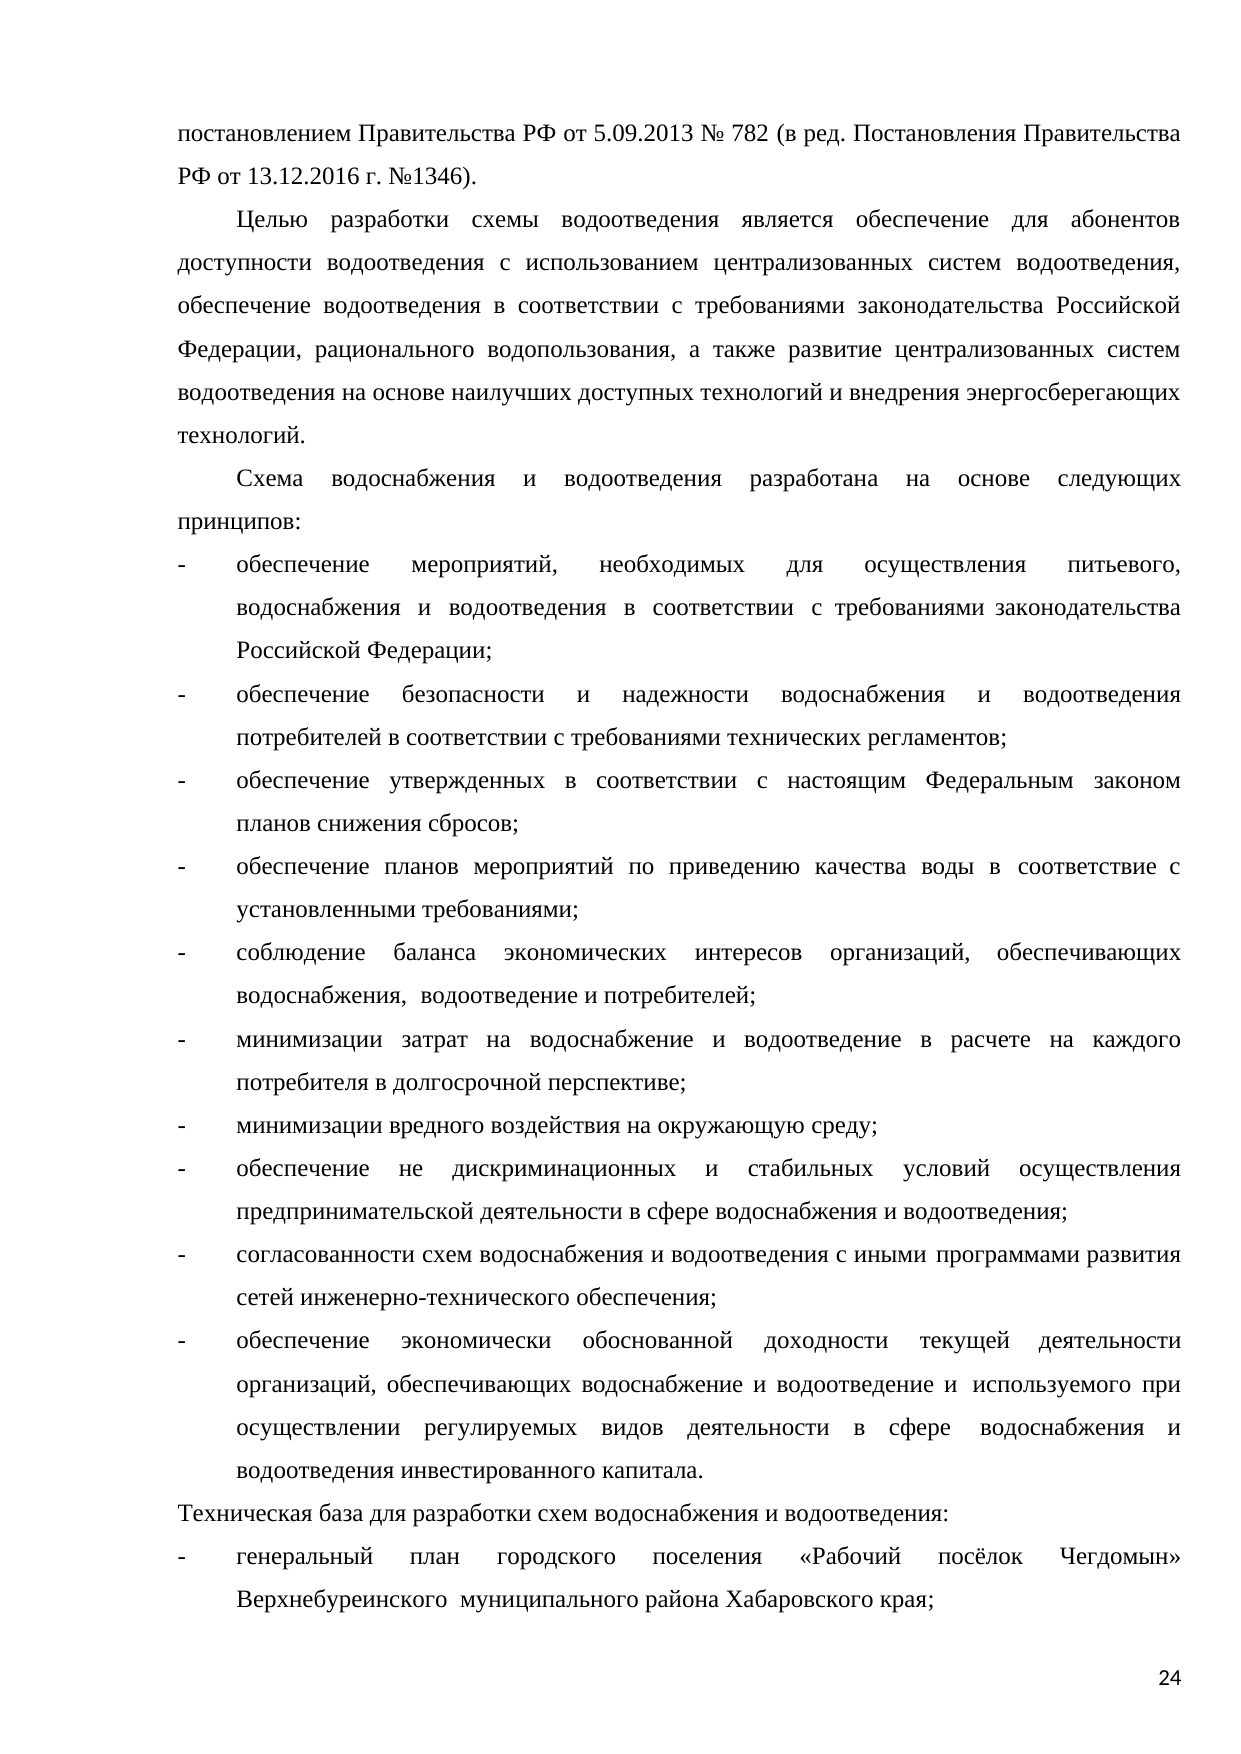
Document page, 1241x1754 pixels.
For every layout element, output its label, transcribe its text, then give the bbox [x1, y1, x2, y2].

list обеспечение безопасности и надежности водоснабжения и водоотведения потребителей в соответствии с требованиями технических регламентов; [177, 679, 1181, 751]
list минимизации затрат на водоснабжение и водоотведение в расчете на каждого потребителя в долгосрочной перспективе; [177, 1024, 1181, 1096]
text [177, 118, 1181, 190]
list согласованности схем водоснабжения и водоотведения с иными программами развития сетей инженерно-технического обеспечения; [177, 1239, 1181, 1311]
list обеспечение не дискриминационных и стабильных условий осуществления предпринимательской деятельности в сфере водоснабжения и водоотведения; [177, 1153, 1181, 1225]
list обеспечение утвержденных в соответствии с настоящим Федеральным законом планов снижения сбросов; [177, 765, 1181, 837]
list минимизации вредного воздействия на окружающую среду; [177, 1110, 1181, 1139]
text Целью разработки схемы водоотведения является обеспечение для абонентов доступности водоотведения с использованием централизованных систем водоотведения, обеспечение водоотведения в соответствии с требованиями законодательства Российской Федерации, рационального водопользования, а также развитие централизованных систем водоотведения на основе наилучших доступных технологий и внедрения энергосберегающих технологий. [177, 204, 1181, 449]
list обеспечение мероприятий, необходимых для осуществления питьевого, водоснабжения и водоотведения в соответствии с требованиями законодательства Российской Федерации; [177, 549, 1181, 664]
list обеспечение планов мероприятий по приведению качества воды в соответствие с установленными требованиями; [177, 851, 1181, 923]
list соблюдение баланса экономических интересов организаций, обеспечивающих водоснабжения, водоотведение и потребителей; [177, 937, 1181, 1009]
list генеральный план городского поселения «Рабочий посёлок Чегдомын» Верхнебуреинского муниципального района Хабаровского края; [177, 1541, 1181, 1613]
text Техническая база для разработки схем водоснабжения и водоотведения: [177, 1498, 1181, 1527]
text Схема водоснабжения и водоотведения разработана на основе следующих принципов: [177, 463, 1181, 535]
list обеспечение экономически обоснованной доходности текущей деятельности организаций, обеспечивающих водоснабжение и водоотведение и используемого при осуществлении регулируемых видов деятельности в сфере водоснабжения и водоотведения инвестированного капитала. [177, 1326, 1181, 1484]
